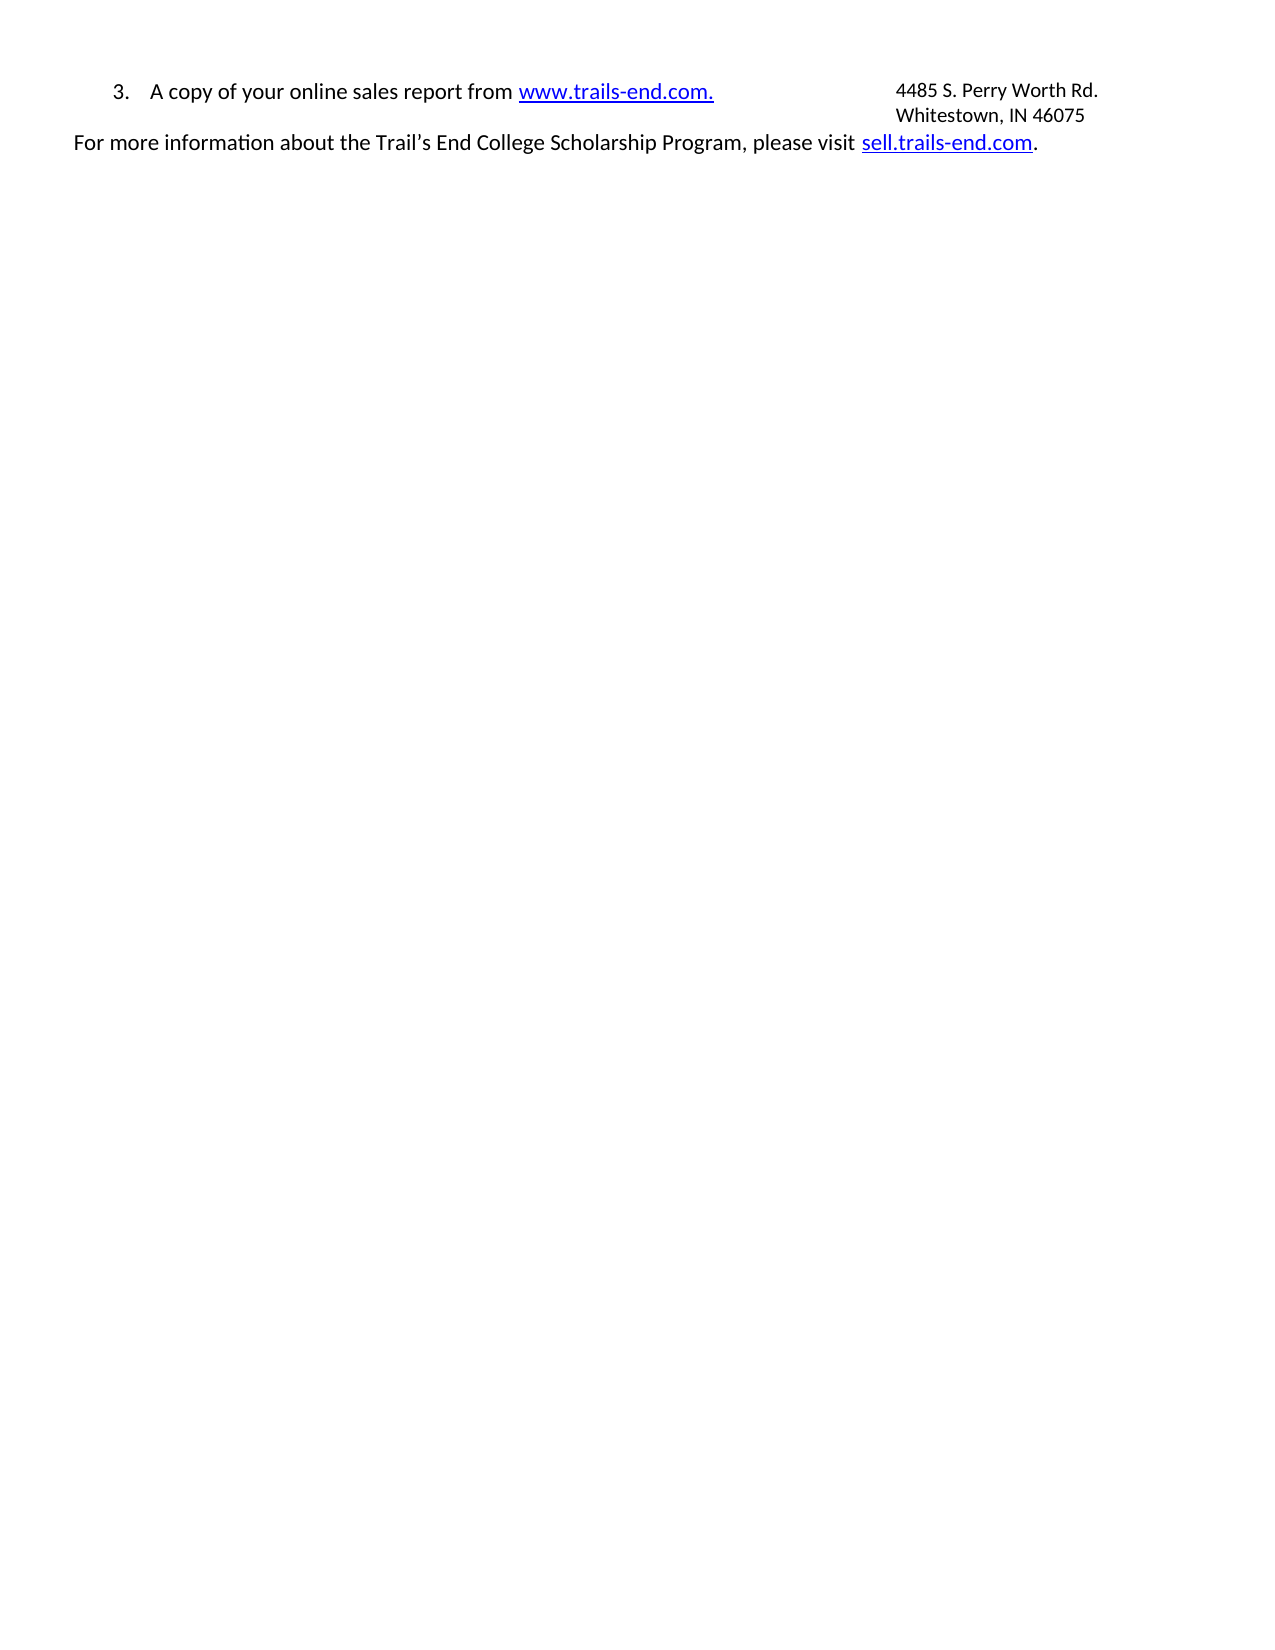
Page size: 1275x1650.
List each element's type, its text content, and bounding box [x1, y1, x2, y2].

text For more information about the Trail’s End College Scholarship Program, please visit sell.trails-end.com. [73, 128, 1172, 156]
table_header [150, 77, 896, 128]
table_header 1. 2. 3. [113, 77, 150, 128]
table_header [896, 77, 1221, 128]
